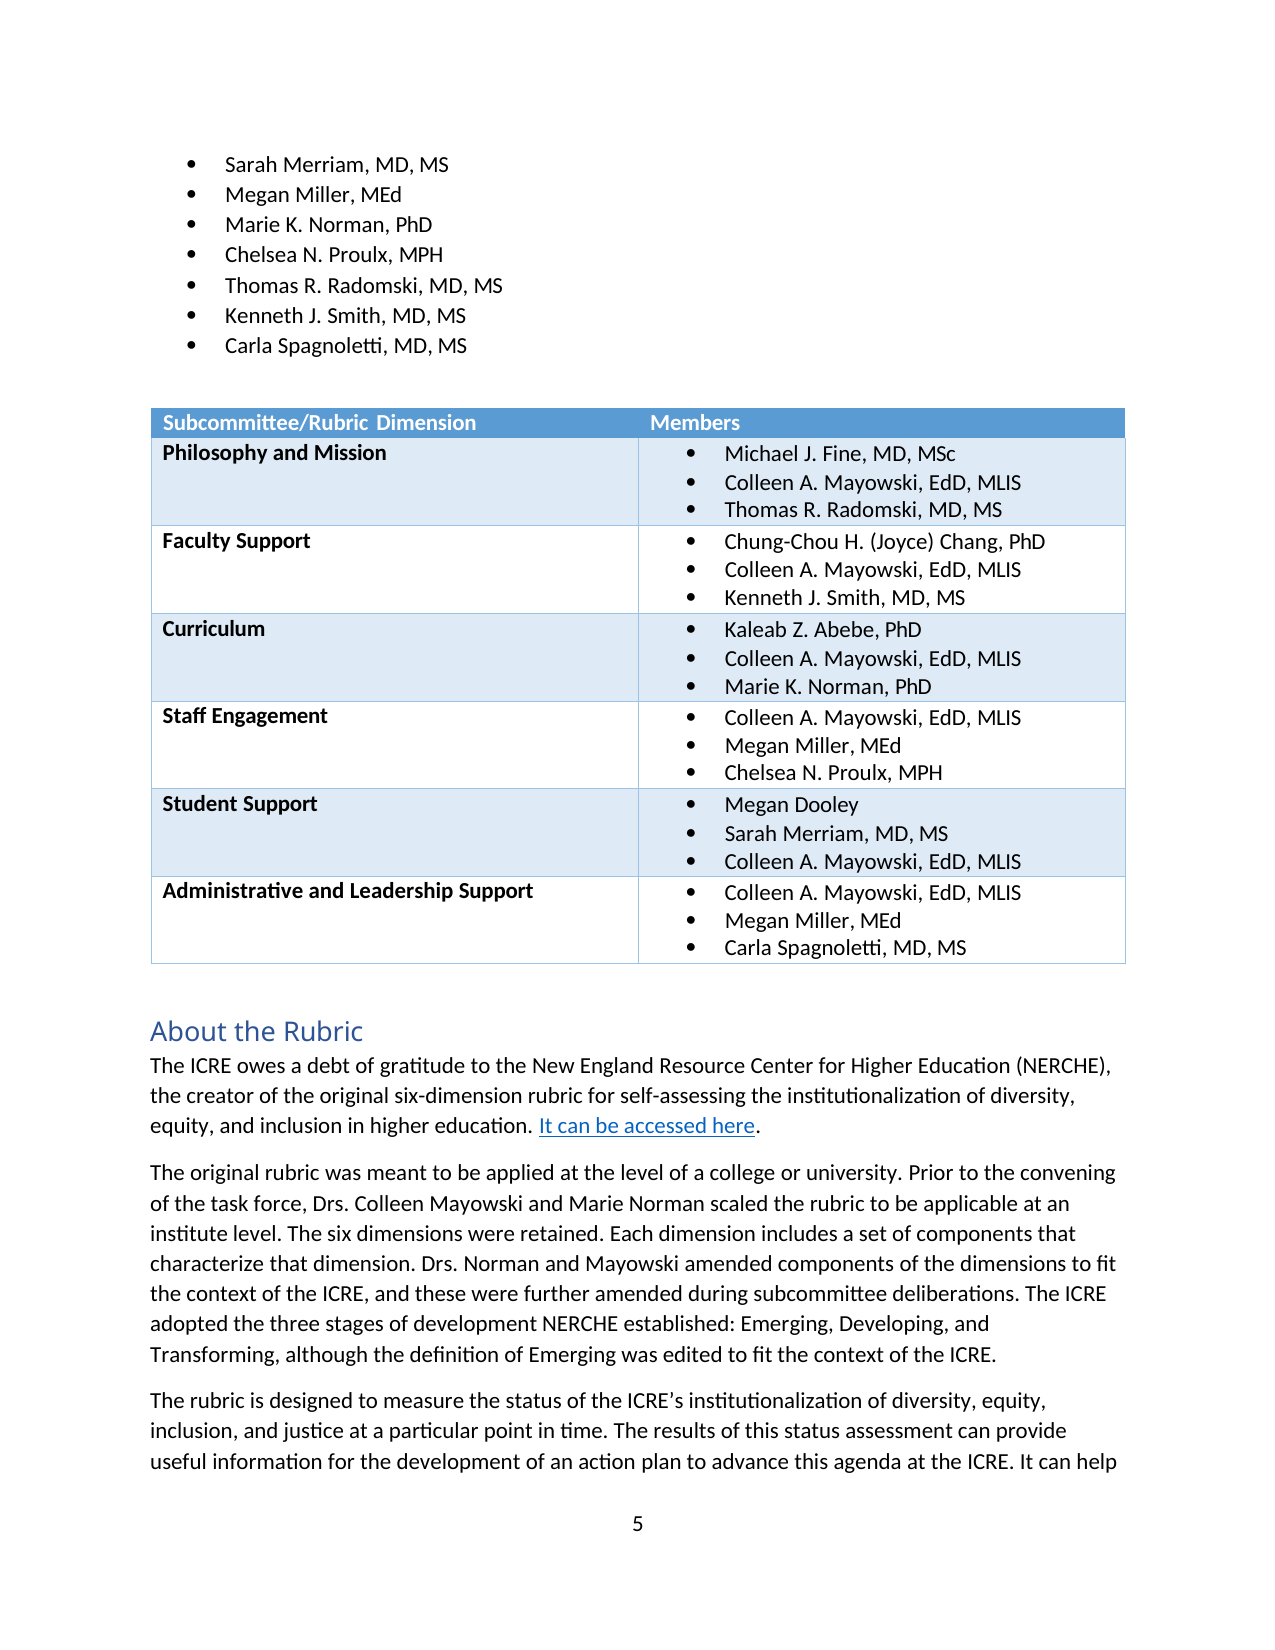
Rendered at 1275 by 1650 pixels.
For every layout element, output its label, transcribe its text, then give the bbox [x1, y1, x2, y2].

text The original rubric was meant to be applied at the level of a college or university. Prior to the convening of the task force, Drs. Colleen Mayowski and Marie Norman scaled the rubric to be applicable at an institute level. The six dimensions were retained. Each dimension includes a set of components that characterize that dimension. Drs. Norman and Mayowski amended components of the dimensions to fit the context of the ICRE, and these were further amended during subcommittee deliberations. The ICRE adopted the three stages of development NERCHE established: Emerging, Developing, and Transforming, although the definition of Emerging was edited to fit the context of the ICRE. [150, 1158, 1118, 1368]
list Sarah Merriam, MD, MS [187, 150, 1137, 178]
table_cell Kaleab Z. Abebe, PhD Colleen A. Mayowski, EdD, MLIS Marie K. Norman, PhD [639, 614, 1125, 701]
table_cell Faculty Support [152, 526, 638, 613]
table_header Subcommittee/Rubric Dimension Members [151, 408, 1125, 438]
text 5 [138, 1509, 1137, 1537]
table_cell Chung-Chou H. (Joyce) Chang, PhD Colleen A. Mayowski, EdD, MLIS Kenneth J. Smith, MD, MS [639, 526, 1125, 613]
table_cell Colleen A. Mayowski, EdD, MLIS Megan Miller, MEd Chelsea N. Proulx, MPH [639, 702, 1125, 788]
table_cell Staff Engagement [152, 702, 638, 788]
list Thomas R. Radomski, MD, MS [187, 271, 1137, 299]
table_cell Megan Dooley Sarah Merriam, MD, MS Colleen A. Mayowski, EdD, MLIS [639, 789, 1125, 876]
table_cell Colleen A. Mayowski, EdD, MLIS Megan Miller, MEd Carla Spagnoletti, MD, MS [639, 877, 1125, 963]
list Marie K. Norman, PhD [187, 210, 1137, 238]
table_cell Philosophy and Mission [152, 438, 638, 525]
table_cell Curriculum [152, 614, 638, 701]
table_cell Administrative and Leadership Support [152, 877, 638, 963]
table_cell Michael J. Fine, MD, MSc Colleen A. Mayowski, EdD, MLIS Thomas R. Radomski, MD, MS [639, 438, 1125, 525]
list Chelsea N. Proulx, MPH [187, 241, 1137, 269]
list Kenneth J. Smith, MD, MS [187, 301, 1137, 329]
list Carla Spagnoletti, MD, MS [187, 331, 1137, 359]
list Megan Miller, MEd [187, 180, 1137, 208]
text The rubric is designed to measure the status of the ICRE’s institutionalization of diversity, equity, inclusion, and justice at a particular point in time. The results of this status assessment can provide useful information for the development of an action plan to advance this agenda at the ICRE. It can help [150, 1386, 1121, 1475]
text The ICRE owes a debt of gratitude to the New England Resource Center for Higher Education (NERCHE), the creator of the original six-dimension rubric for self-assessing the institutionalization of diversity, equity, and inclusion in higher education. It can be accessed here. [150, 1051, 1121, 1140]
subtitle About the Rubric [150, 1012, 1137, 1049]
table_cell Student Support [152, 789, 638, 876]
